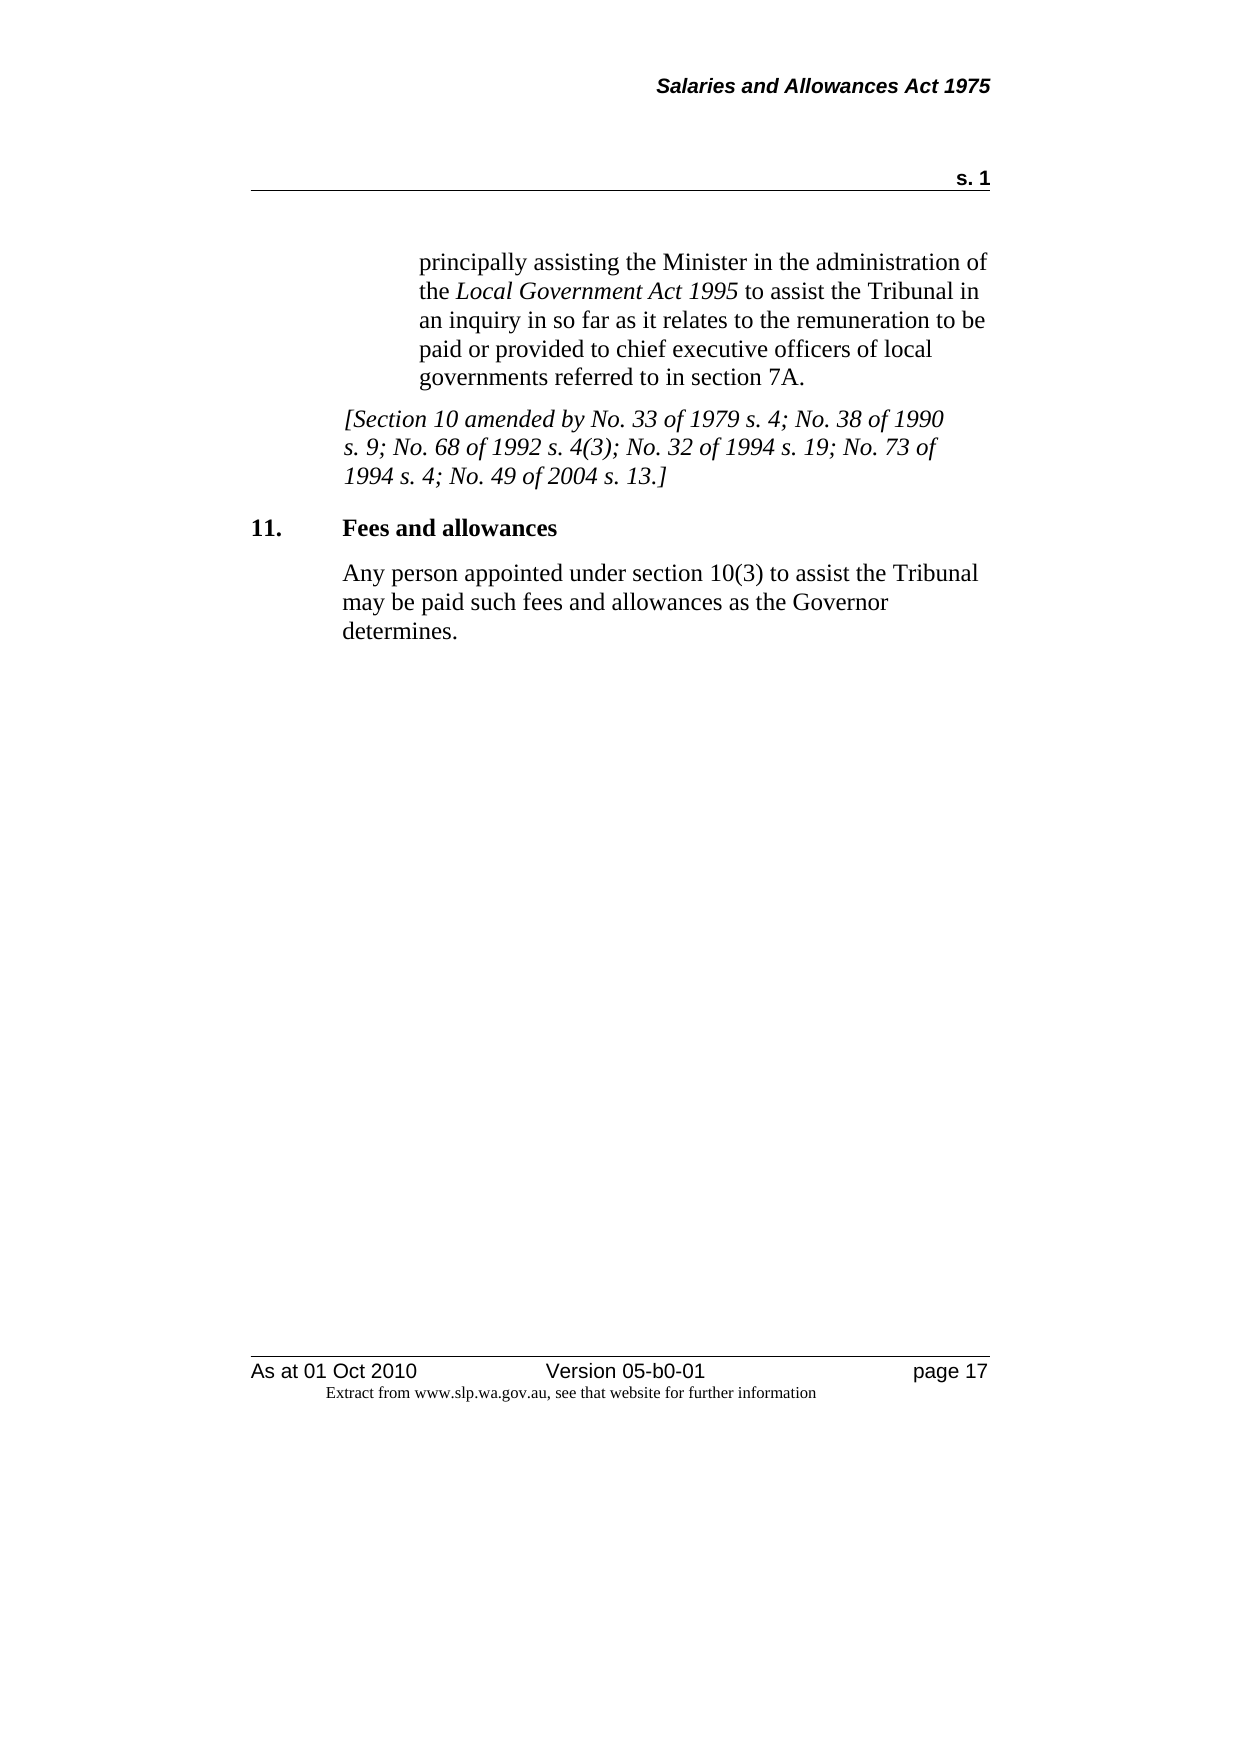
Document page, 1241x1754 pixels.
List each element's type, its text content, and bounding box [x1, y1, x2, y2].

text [251, 247, 990, 391]
text [Section 10 amended by No. 33 of 1979 s. 4; No. 38 of 1990 s. 9; No. 68 of 1992 s. 4(3); No. 32 of 1994 s. 19; No. 73 of 1994 s. 4; No. 49 of 2004 s. 13.] [251, 404, 990, 490]
subtitle 11. Fees and allowances [251, 513, 990, 542]
text Any person appointed under section 10(3) to assist the Tribunal may be paid such fees and allowances as the Governor determines. [251, 558, 990, 644]
